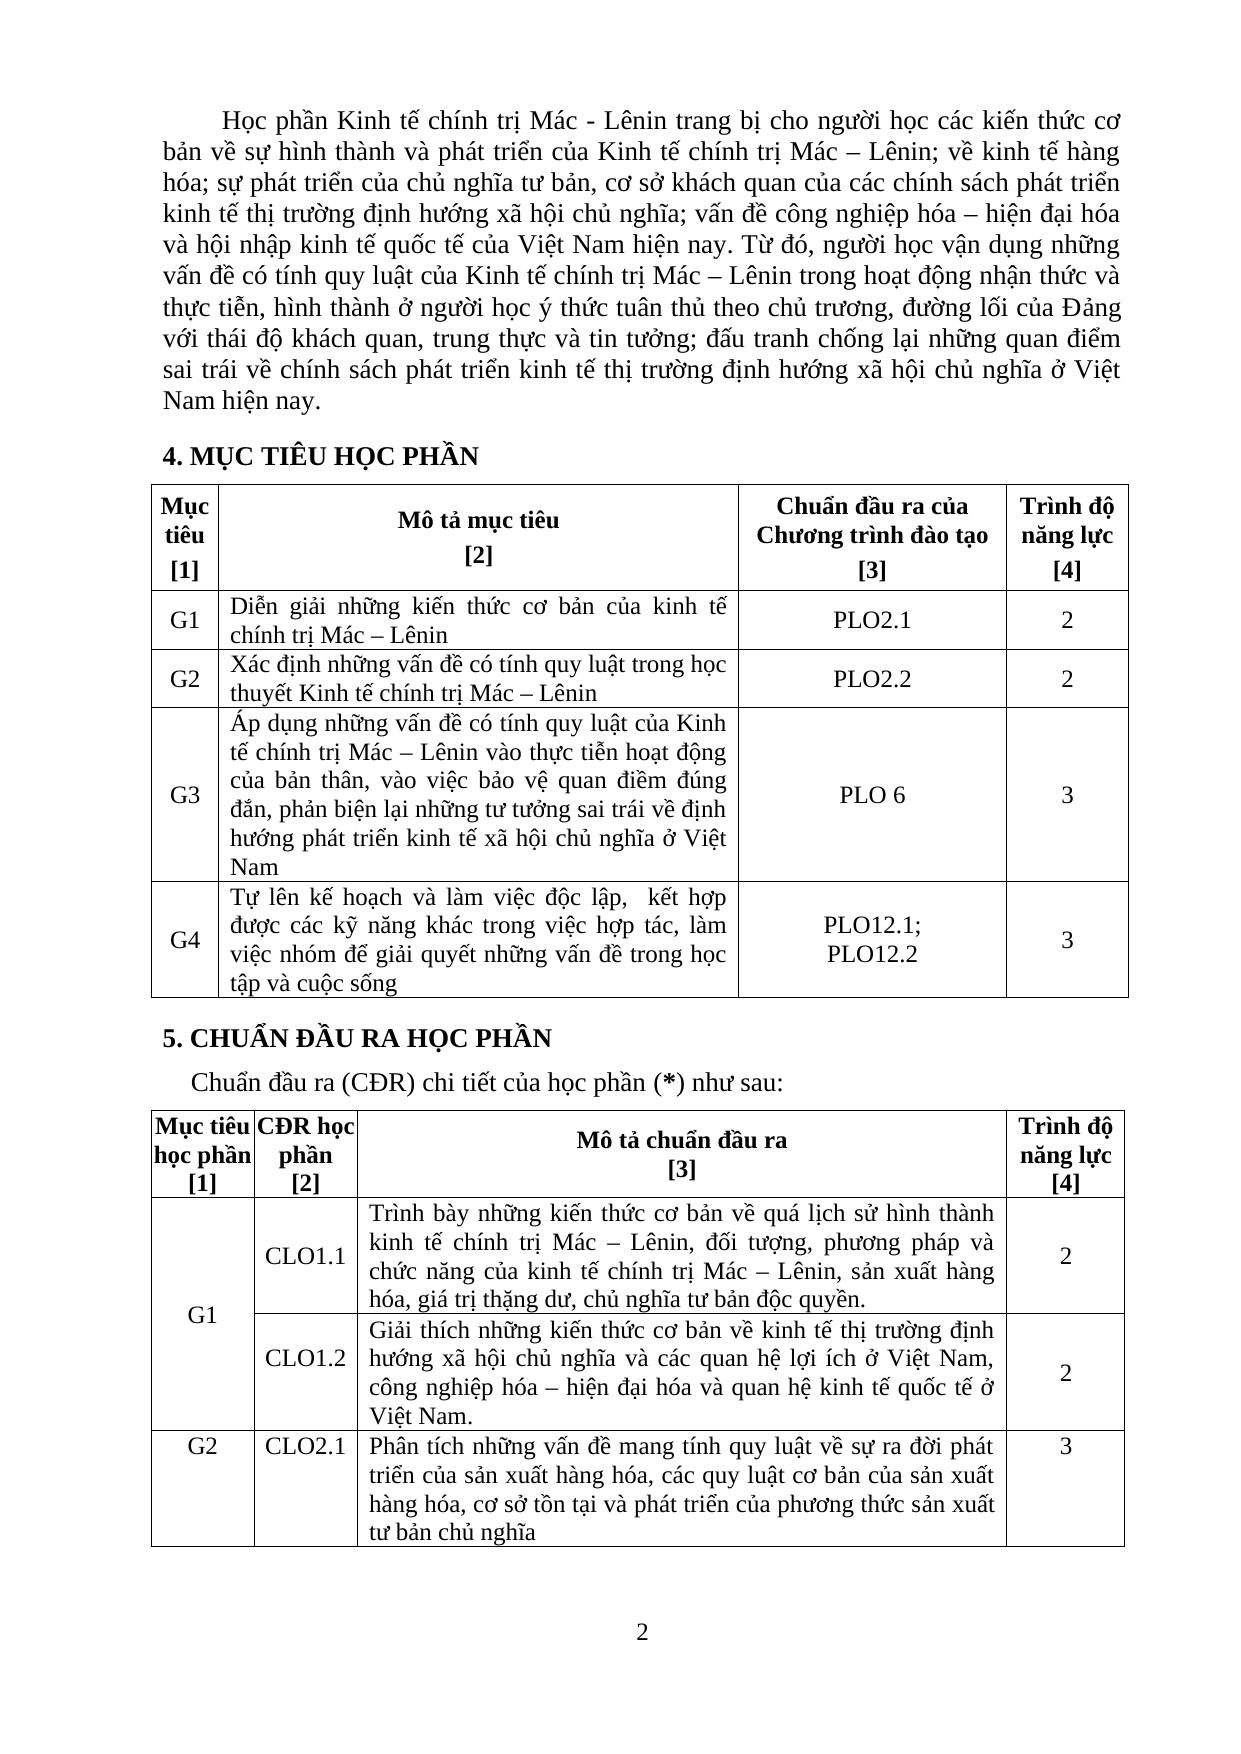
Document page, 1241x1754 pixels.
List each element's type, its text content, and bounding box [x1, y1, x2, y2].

table_cell Áp dụng những vấn đề có tính quy luật của Kinh tế chính trị Mác – Lênin vào thực tiễn hoạt động của bản thân, vào việc bảo vệ quan điềm đúng đắn, phản biện lại những tư tưởng sai trái về định hướng phát triển kinh tế xã hội chủ nghĩa ở Việt Nam [219, 708, 738, 881]
table_cell Trình bày những kiến thức cơ bản về quá lịch sử hình thành kinh tế chính trị Mác – Lênin, đối tượng, phương pháp và chức năng của kinh tế chính trị Mác – Lênin, sản xuất hàng hóa, giá trị thặng dư, chủ nghĩa tư bản độc quyền. [358, 1198, 1006, 1313]
table_cell PLO2.1 [739, 591, 1006, 648]
table_cell 2 [1007, 1314, 1124, 1430]
table_cell Phân tích những vấn đề mang tính quy luật về sự ra đời phát triển của sản xuất hàng hóa, các quy luật cơ bản của sản xuất hàng hóa, cơ sở tồn tại và phát triển của phương thức sản xuất tư bản chủ nghĩa [358, 1431, 1006, 1546]
table_header Chuẩn đầu ra của Chương trình đào tạo [3] [739, 485, 1006, 590]
text 4. MỤC TIÊU HỌC PHẦN [162, 440, 1122, 471]
text Học phần Kinh tế chính trị Mác - Lênin trang bị cho người học các kiến thức cơ bản về sự hình thành và phát triển của Kinh tế chính trị Mác – Lênin; về kinh tế hàng hóa; sự phát triển của chủ nghĩa tư bản, cơ sở khách quan của các chính sách phát triển kinh tế thị trường định hướng xã hội chủ nghĩa; vấn đề công nghiệp hóa – hiện đại hóa và hội nhập kinh tế quốc tế của Việt Nam hiện nay. Từ đó, người học vận dụng những vấn đề có tính quy luật của Kinh tế chính trị Mác – Lênin trong hoạt động nhận thức và thực tiễn, hình thành ở người học ý thức tuân thủ theo chủ trương, đường lối của Đảng với thái độ khách quan, trung thực và tin tưởng; đấu tranh chống lại những quan điểm sai trái về chính sách phát triển kinh tế thị trường định hướng xã hội chủ nghĩa ở Việt Nam hiện nay. [163, 104, 1122, 415]
table_cell G3 [152, 708, 218, 881]
table_cell G1 [152, 591, 218, 648]
table_header Trình độ năng lực [4] [1007, 1111, 1124, 1197]
table_cell Tự lên kế hoạch và làm việc độc lập, kết hợp được các kỹ năng khác trong việc hợp tác, làm việc nhóm để giải quyết những vấn đề trong học tập và cuộc sống [219, 882, 738, 997]
table_header CĐR học phần [2] [255, 1111, 357, 1197]
table_cell G2 [152, 650, 218, 707]
table_cell G2 [152, 1431, 254, 1546]
table_header Mô tả mục tiêu [2] [219, 485, 738, 590]
table_cell Diễn giải những kiến thức cơ bản của kinh tế chính trị Mác – Lênin [219, 591, 738, 648]
table_header Trình độ năng lực [4] [1007, 485, 1128, 590]
table_cell PLO 6 [739, 708, 1006, 881]
text Chuẩn đầu ra (CĐR) chi tiết của học phần (*) như sau: [163, 1066, 1122, 1097]
table_cell PLO2.2 [739, 650, 1006, 707]
table_header Mô tả chuẩn đầu ra [3] [358, 1111, 1006, 1197]
table_cell G4 [152, 882, 218, 997]
table_cell Giải thích những kiến thức cơ bản về kinh tế thị trường định hướng xã hội chủ nghĩa và các quan hệ lợi ích ở Việt Nam, công nghiệp hóa – hiện đại hóa và quan hệ kinh tế quốc tế ở Việt Nam. [358, 1314, 1006, 1430]
text 5. CHUẨN ĐẦU RA HỌC PHẦN [162, 1023, 1122, 1054]
table_cell 3 [1007, 882, 1128, 997]
table_cell CLO2.1 [255, 1431, 357, 1546]
table_cell CLO1.1 [255, 1198, 357, 1313]
table_cell Xác định những vấn đề có tính quy luật trong học thuyết Kinh tế chính trị Mác – Lênin [219, 650, 738, 707]
table_cell CLO1.2 [255, 1314, 357, 1430]
table_cell G1 [152, 1198, 254, 1430]
table_cell 3 [1007, 1431, 1124, 1546]
table_header Mục tiêu học phần [1] [152, 1111, 254, 1197]
table_cell 3 [1007, 708, 1128, 881]
table_cell 2 [1007, 650, 1128, 707]
table_cell 2 [1007, 591, 1128, 648]
table_cell 2 [1007, 1198, 1124, 1313]
table_cell PLO12.1; PLO12.2 [739, 882, 1006, 997]
table_header Mục tiêu [1] [152, 485, 218, 590]
